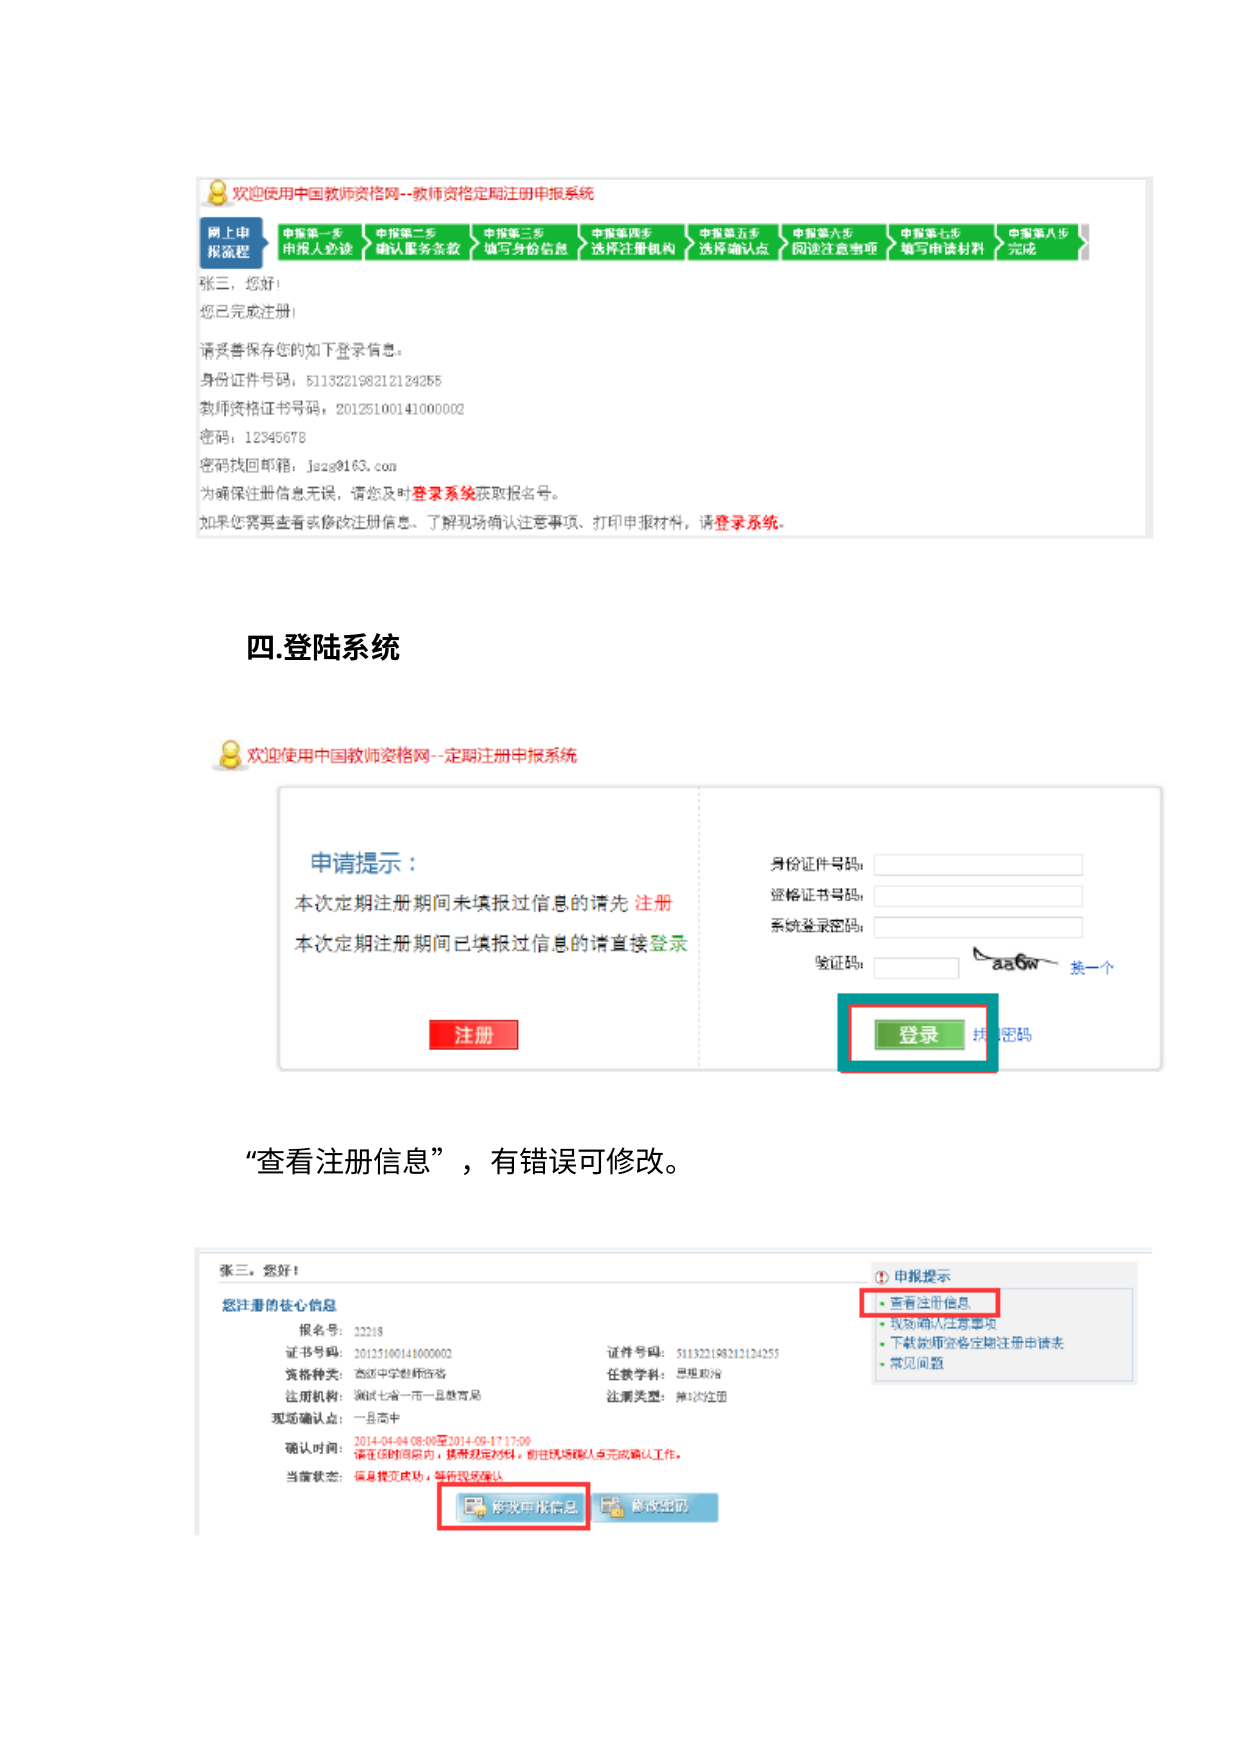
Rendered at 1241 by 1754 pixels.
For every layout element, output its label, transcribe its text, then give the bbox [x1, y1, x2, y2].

picture [187, 1221, 1157, 1537]
text 四.登陆系统 [187, 614, 1053, 679]
text “查看注册信息”，有错误可修改。 [187, 1127, 1053, 1192]
picture [187, 162, 1166, 556]
picture [187, 707, 1196, 1097]
